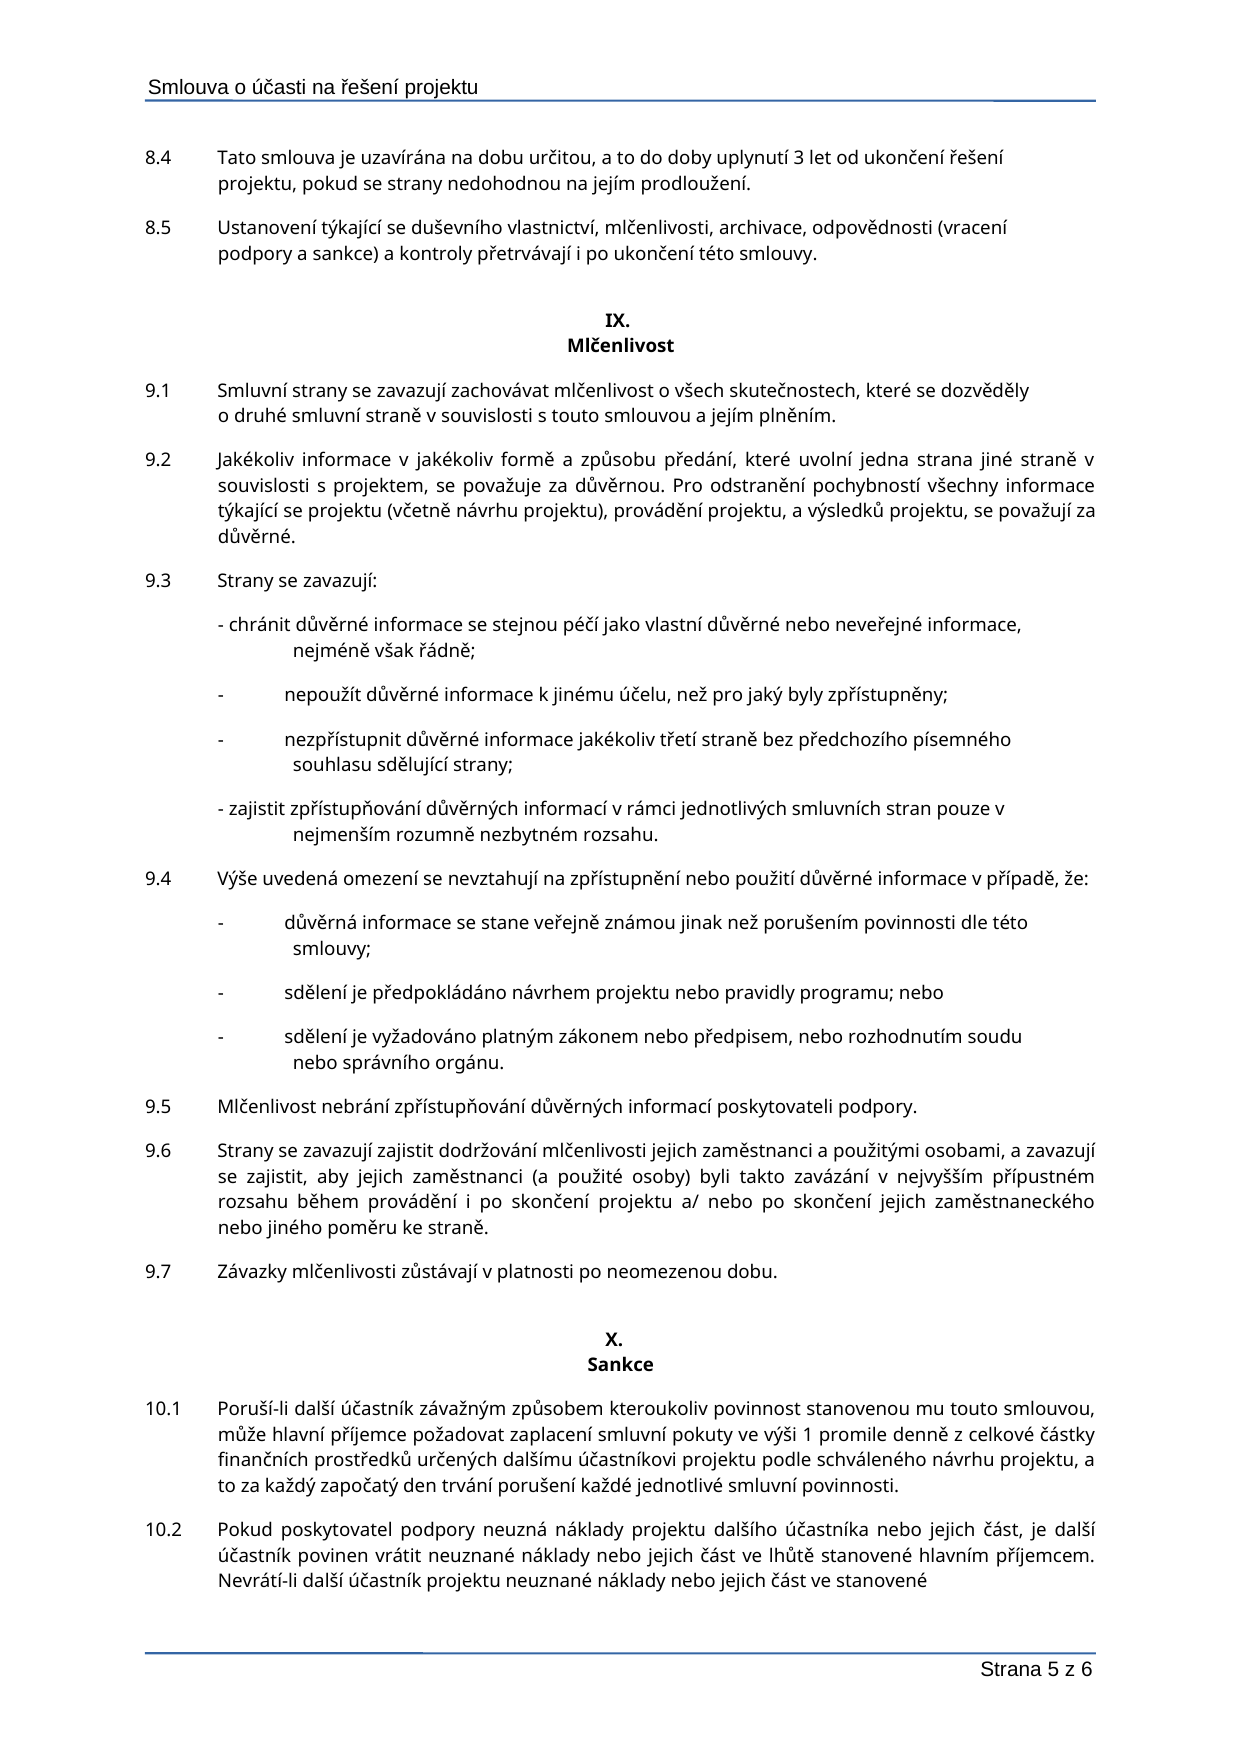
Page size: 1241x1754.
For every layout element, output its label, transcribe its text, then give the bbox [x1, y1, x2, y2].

text - důvěrná informace se stane veřejně známou jinak než porušením povinnosti dle této [218, 910, 1096, 935]
list Strany se zavazují: [145, 567, 1096, 593]
text o druhé smluvní straně v souvislosti s touto smlouvou a jejím plněním. [218, 402, 1096, 428]
text - sdělení je vyžadováno platným zákonem nebo předpisem, nebo rozhodnutím soudu [218, 1024, 1096, 1049]
list Závazky mlčenlivosti zůstávají v platnosti po neomezenou dobu. [145, 1259, 1096, 1284]
text souhlasu sdělující strany; [293, 751, 1096, 777]
text projektu, pokud se strany nedohodnou na jejím prodloužení. [218, 170, 1096, 196]
text IX. [603, 307, 1096, 333]
list Smluvní strany se zavazují zachovávat mlčenlivost o všech skutečnostech, které se dozvěděly [145, 377, 1096, 402]
text X. [603, 1326, 1096, 1351]
text nebo správního orgánu. [293, 1049, 1096, 1075]
list Výše uvedená omezení se nevztahují na zpřístupnění nebo použití důvěrné informace v případě, že: [145, 865, 1096, 891]
list Tato smlouva je uzavírána na dobu určitou, a to do doby uplynutí 3 let od ukončení řešení [145, 144, 1096, 170]
text - chránit důvěrné informace se stejnou péčí jako vlastní důvěrné nebo neveřejné informace, nejméně však řádně; [218, 612, 1096, 663]
list Jakékoliv informace v jakékoliv formě a způsobu předání, které uvolní jedna strana jiné straně v souvislosti s projektem, se považuje za důvěrnou. Pro odstranění pochybností všechny informace týkající se projektu (včetně návrhu projektu), provádění projektu, a výsledků projektu, se považují za důvěrné. [145, 447, 1096, 549]
text - sdělení je předpokládáno návrhem projektu nebo pravidly programu; nebo [218, 979, 1096, 1005]
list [145, 1516, 1096, 1593]
text - nezpřístupnit důvěrné informace jakékoliv třetí straně bez předchozího písemného [218, 726, 1096, 751]
text - zajistit zpřístupňování důvěrných informací v rámci jednotlivých smluvních stran pouze v nejmenším rozumně nezbytném rozsahu. [218, 796, 1096, 847]
list Mlčenlivost nebrání zpřístupňování důvěrných informací poskytovateli podpory. [145, 1093, 1096, 1119]
text Mlčenlivost [145, 333, 1096, 358]
list Poruší-li další účastník závažným způsobem kteroukoliv povinnost stanovenou mu touto smlouvou, může hlavní příjemce požadovat zaplacení smluvní pokuty ve výši 1 promile denně z celkové částky finančních prostředků určených dalšímu účastníkovi projektu podle schváleného návrhu projektu, a to za každý započatý den trvání porušení každé jednotlivé smluvní povinnosti. [145, 1396, 1096, 1498]
text smlouvy; [293, 935, 1096, 961]
text Sankce [145, 1351, 1096, 1377]
list Ustanovení týkající se duševního vlastnictví, mlčenlivosti, archivace, odpovědnosti (vracení [145, 214, 1096, 240]
list Strany se zavazují zajistit dodržování mlčenlivosti jejich zaměstnanci a použitými osobami, a zavazují se zajistit, aby jejich zaměstnanci (a použité osoby) byli takto zavázání v nejvyšším přípustném rozsahu během provádění i po skončení projektu a/ nebo po skončení jejich zaměstnaneckého nebo jiného poměru ke straně. [145, 1138, 1096, 1240]
text - nepoužít důvěrné informace k jinému účelu, než pro jaký byly zpřístupněny; [218, 682, 1096, 707]
text podpory a sankce) a kontroly přetrvávají i po ukončení této smlouvy. [218, 240, 1096, 265]
